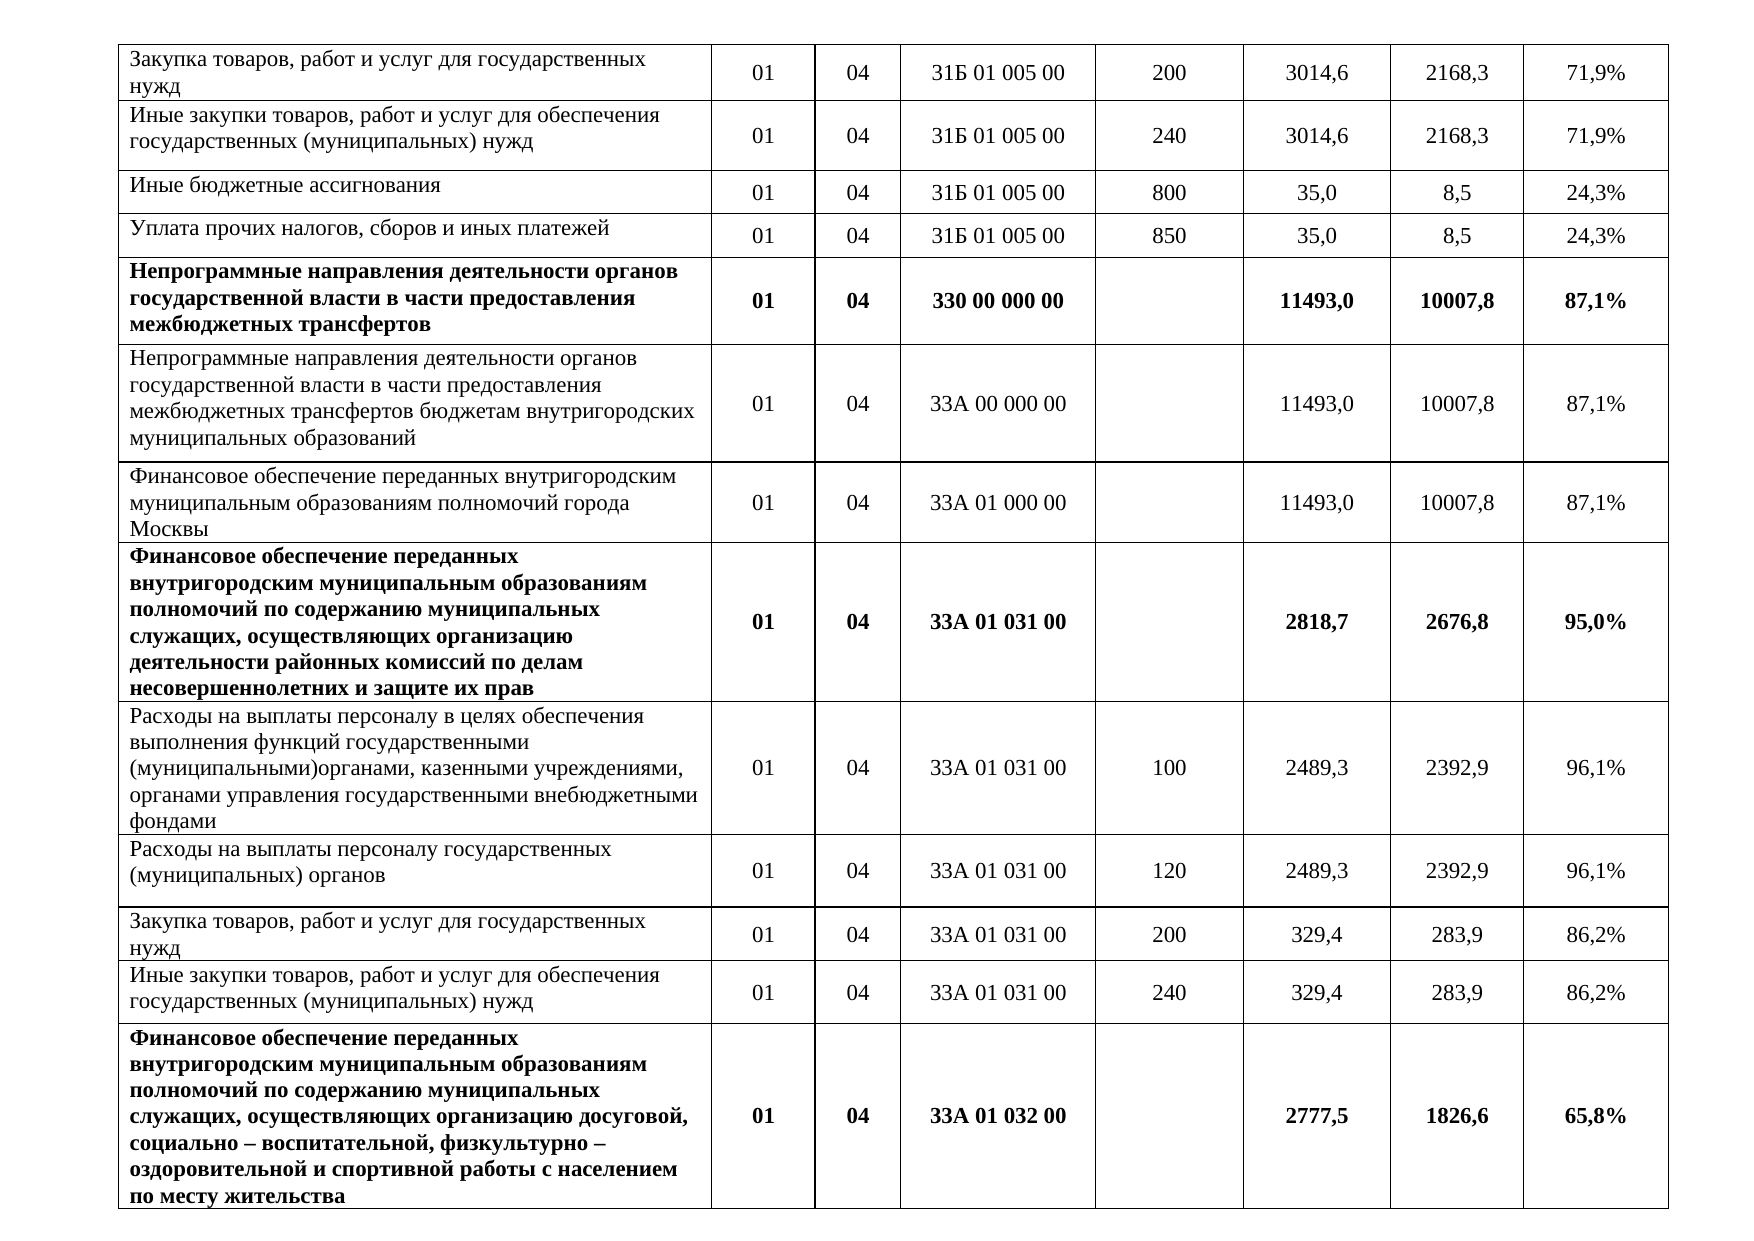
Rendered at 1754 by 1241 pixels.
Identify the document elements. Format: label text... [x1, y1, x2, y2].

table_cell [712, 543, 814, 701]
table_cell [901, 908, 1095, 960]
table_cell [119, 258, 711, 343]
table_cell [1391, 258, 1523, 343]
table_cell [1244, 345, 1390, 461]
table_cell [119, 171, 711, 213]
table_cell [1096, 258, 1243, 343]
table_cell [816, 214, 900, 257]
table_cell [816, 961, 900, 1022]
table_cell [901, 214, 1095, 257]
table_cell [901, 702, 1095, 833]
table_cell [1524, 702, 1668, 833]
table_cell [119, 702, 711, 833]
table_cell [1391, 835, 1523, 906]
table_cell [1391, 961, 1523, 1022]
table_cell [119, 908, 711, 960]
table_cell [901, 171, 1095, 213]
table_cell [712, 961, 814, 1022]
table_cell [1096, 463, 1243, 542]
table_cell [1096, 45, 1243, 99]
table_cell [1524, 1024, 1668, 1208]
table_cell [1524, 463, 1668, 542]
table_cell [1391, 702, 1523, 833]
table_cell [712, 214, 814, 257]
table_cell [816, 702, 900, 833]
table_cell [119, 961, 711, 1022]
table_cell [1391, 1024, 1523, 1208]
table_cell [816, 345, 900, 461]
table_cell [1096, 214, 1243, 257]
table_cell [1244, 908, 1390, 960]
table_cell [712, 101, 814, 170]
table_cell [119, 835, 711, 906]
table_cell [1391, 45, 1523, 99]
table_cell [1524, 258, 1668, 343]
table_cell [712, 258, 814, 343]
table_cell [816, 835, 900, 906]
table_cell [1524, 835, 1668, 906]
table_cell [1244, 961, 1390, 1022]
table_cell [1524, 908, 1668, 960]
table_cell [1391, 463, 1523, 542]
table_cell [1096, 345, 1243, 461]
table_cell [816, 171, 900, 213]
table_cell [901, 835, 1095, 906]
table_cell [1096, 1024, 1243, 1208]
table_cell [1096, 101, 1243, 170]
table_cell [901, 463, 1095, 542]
table_cell 01 [712, 45, 814, 99]
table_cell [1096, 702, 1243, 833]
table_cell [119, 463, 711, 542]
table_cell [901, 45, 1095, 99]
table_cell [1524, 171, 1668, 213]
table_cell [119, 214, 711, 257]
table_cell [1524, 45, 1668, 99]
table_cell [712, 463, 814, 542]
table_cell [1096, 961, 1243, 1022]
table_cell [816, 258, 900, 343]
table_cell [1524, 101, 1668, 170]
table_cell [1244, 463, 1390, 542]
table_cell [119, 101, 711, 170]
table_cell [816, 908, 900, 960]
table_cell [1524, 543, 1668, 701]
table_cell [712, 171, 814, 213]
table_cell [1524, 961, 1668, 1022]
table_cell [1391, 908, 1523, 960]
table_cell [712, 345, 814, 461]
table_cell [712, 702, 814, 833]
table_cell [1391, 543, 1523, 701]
table_cell Закупка товаров, работ и услуг для государственных нужд [119, 45, 711, 99]
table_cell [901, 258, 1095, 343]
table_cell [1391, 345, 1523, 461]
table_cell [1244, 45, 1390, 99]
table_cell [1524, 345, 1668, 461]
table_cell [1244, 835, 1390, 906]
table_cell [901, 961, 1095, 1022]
table_cell 04 [816, 45, 900, 99]
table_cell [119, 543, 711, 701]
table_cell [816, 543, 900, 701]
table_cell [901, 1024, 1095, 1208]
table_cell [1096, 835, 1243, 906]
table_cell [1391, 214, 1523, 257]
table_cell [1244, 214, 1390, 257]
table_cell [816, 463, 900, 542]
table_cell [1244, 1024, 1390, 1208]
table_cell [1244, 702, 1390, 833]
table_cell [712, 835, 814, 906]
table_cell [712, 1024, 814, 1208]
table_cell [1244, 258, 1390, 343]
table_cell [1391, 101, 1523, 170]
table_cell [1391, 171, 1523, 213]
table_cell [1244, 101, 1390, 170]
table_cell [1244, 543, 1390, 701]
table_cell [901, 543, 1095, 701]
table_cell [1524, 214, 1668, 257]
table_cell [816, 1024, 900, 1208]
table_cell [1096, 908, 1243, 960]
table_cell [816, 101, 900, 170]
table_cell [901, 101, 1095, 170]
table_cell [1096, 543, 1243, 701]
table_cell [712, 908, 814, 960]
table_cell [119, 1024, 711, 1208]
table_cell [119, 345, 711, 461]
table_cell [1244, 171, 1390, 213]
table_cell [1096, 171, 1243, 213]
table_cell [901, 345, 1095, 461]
